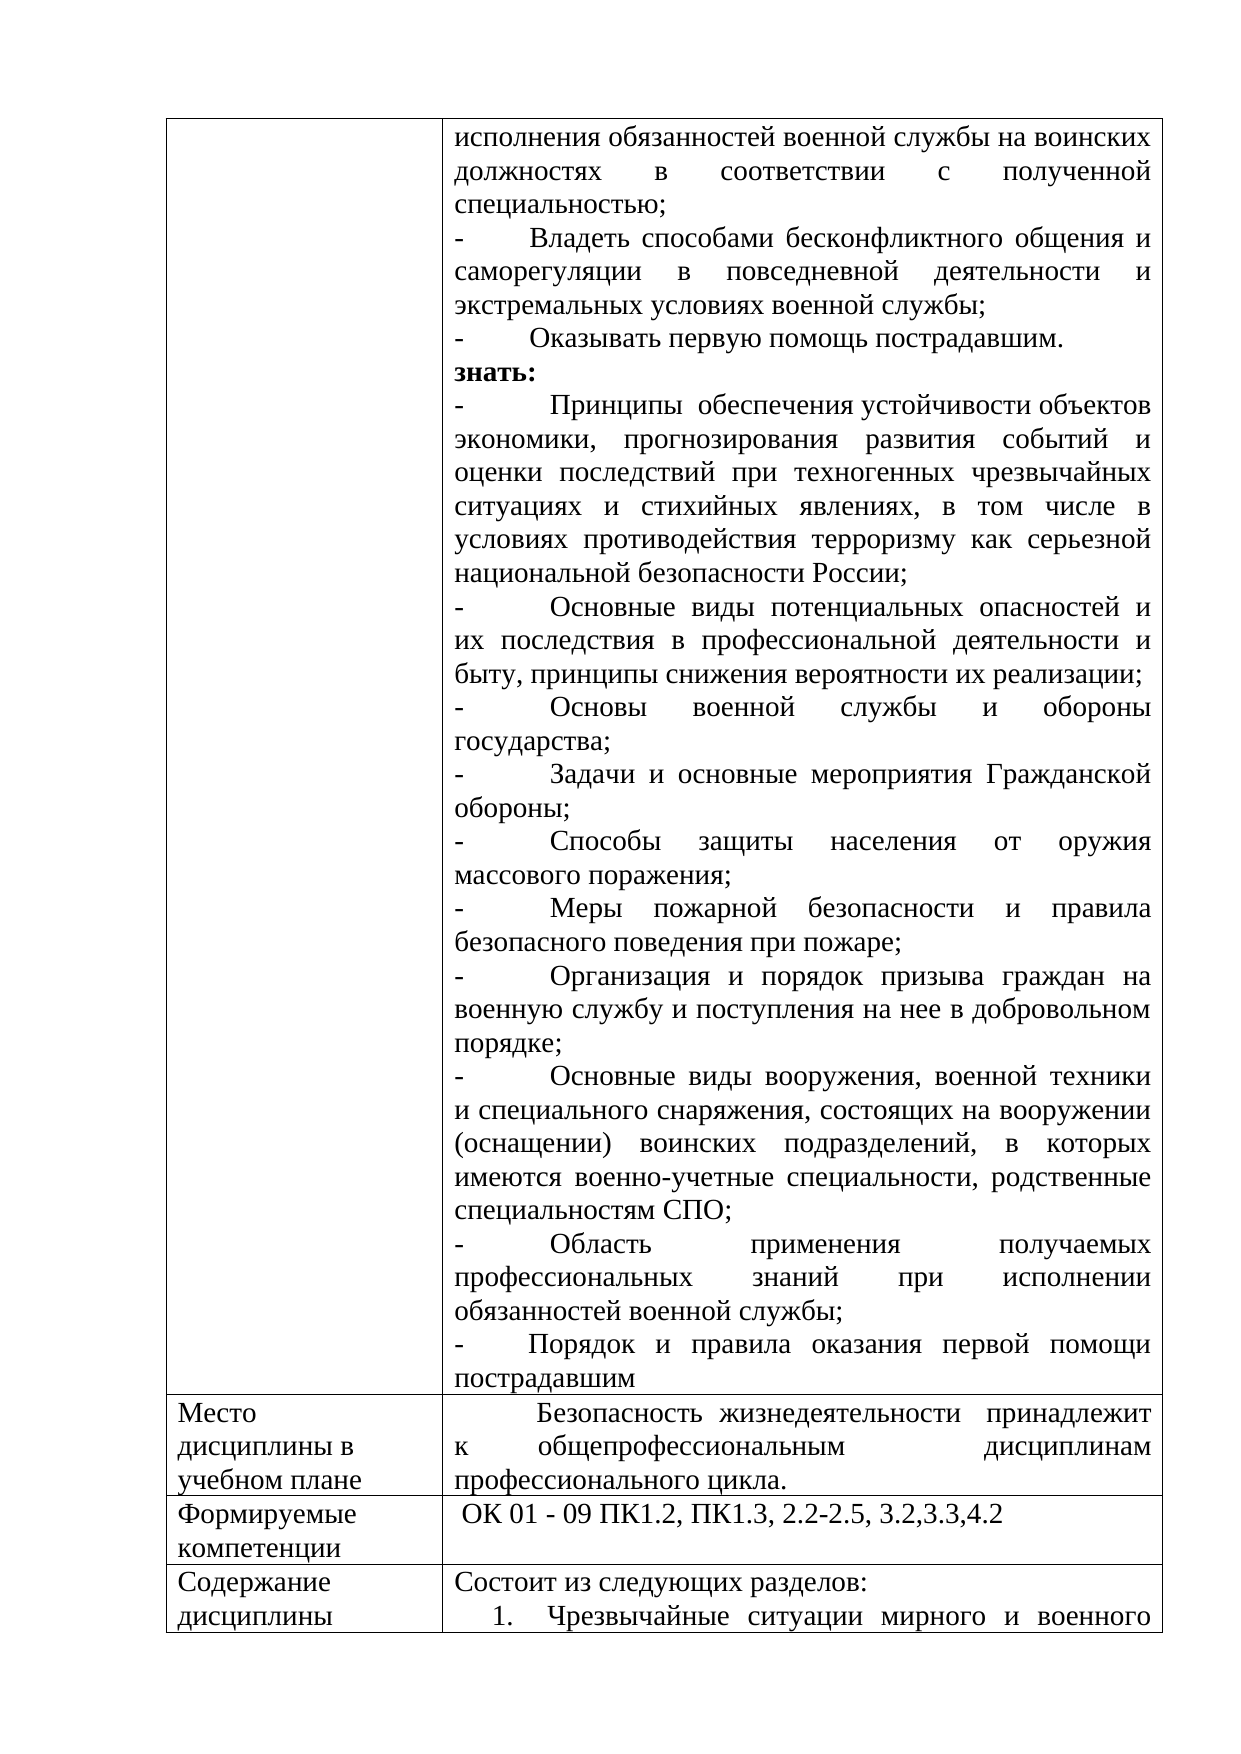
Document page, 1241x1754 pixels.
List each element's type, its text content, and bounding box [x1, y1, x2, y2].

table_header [443, 119, 1162, 1394]
table_cell ОК 01 - 09 ПК1.2, ПК1.3, 2.2-2.5, 3.2,3.3,4.2 [443, 1496, 1162, 1563]
table_cell Формируемые компетенции [167, 1496, 442, 1563]
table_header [167, 119, 442, 1394]
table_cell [443, 1565, 1162, 1632]
table_cell Безопасность жизнедеятельности принадлежит к общепрофессиональным дисциплинам профессионального цикла. [443, 1395, 1162, 1495]
table_cell Место дисциплины в учебном плане [167, 1395, 442, 1495]
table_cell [167, 1565, 442, 1632]
